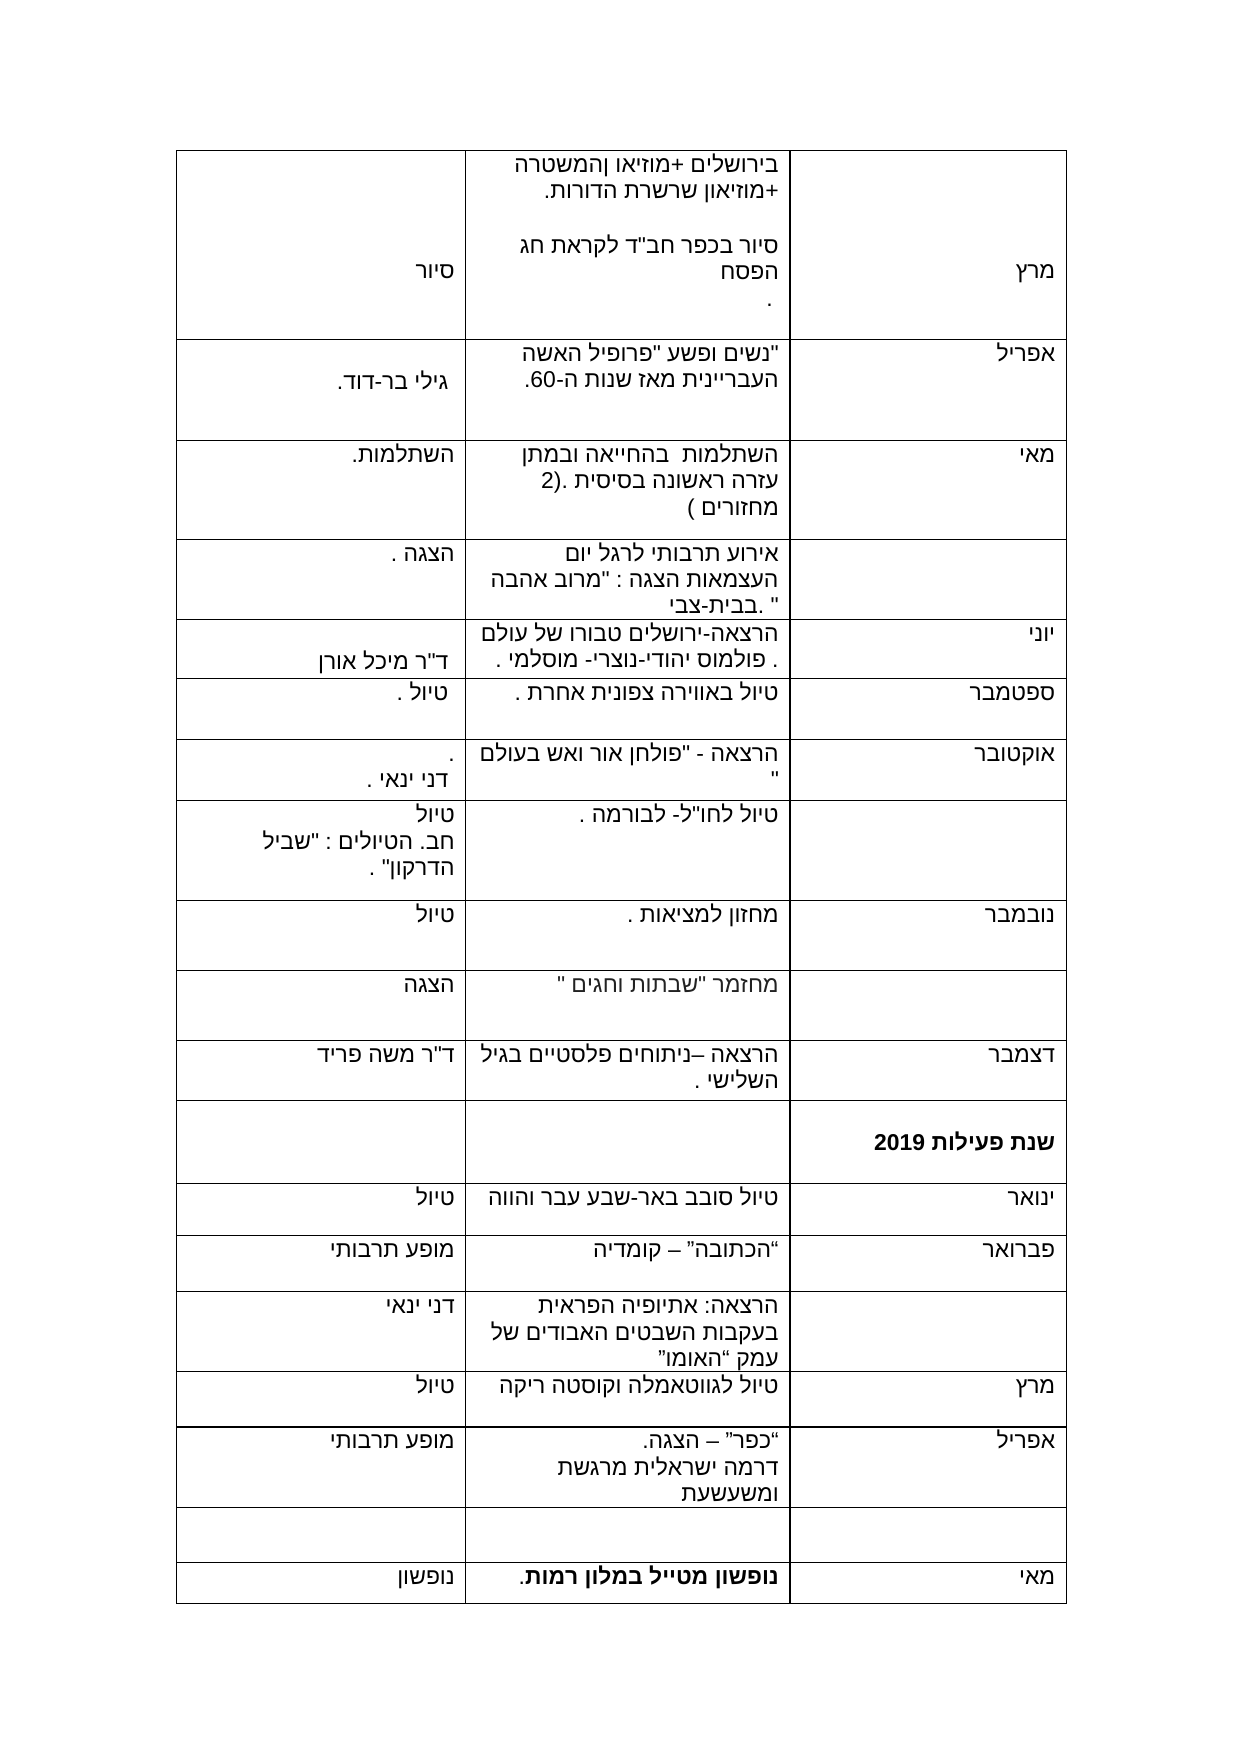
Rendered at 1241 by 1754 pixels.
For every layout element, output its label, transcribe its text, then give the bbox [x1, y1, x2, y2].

table_cell “כפר” – הצגה. דרמה ישראלית מרגשת ומשעשעת [466, 1428, 789, 1507]
table_cell טיול סיור [177, 151, 465, 339]
table_cell הרצאה - "פולחן אור ואש בעולם " [466, 740, 789, 800]
table_cell טיול סובב באר-שבע עבר והווה [466, 1184, 789, 1234]
table_cell [791, 1292, 1066, 1371]
table_cell ינואר [791, 1184, 1066, 1234]
table_cell מאי [791, 1563, 1066, 1603]
table_cell אפריל [791, 340, 1066, 440]
table_cell טיול [177, 1184, 465, 1234]
table_cell [791, 1508, 1066, 1562]
table_cell טיול באווירה צפונית אחרת . [466, 679, 789, 739]
table_cell הרצאה-ירושלים טבורו של עולם . פולמוס יהודי-נוצרי- מוסלמי . [466, 620, 789, 678]
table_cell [466, 1563, 789, 1603]
table_cell נופשון [177, 1563, 465, 1603]
table_cell השתלמות. [177, 441, 465, 539]
table_cell מרץ [791, 1372, 1066, 1426]
table_cell טיול חב. הטיולים : "שביל הדרקון" . [177, 801, 465, 900]
table_cell ד"ר מיכל אורן [177, 620, 465, 678]
table_cell נובמבר [791, 901, 1066, 970]
table_cell [791, 971, 1066, 1040]
table_cell "נשים ופשע "פרופיל האשה העבריינית מאז שנות ה-60. [466, 340, 789, 440]
table_cell יוני [791, 620, 1066, 678]
table_cell מחזמר "שבתות וחגים " [466, 971, 789, 1040]
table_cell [466, 151, 789, 339]
table_cell אוקטובר [791, 740, 1066, 800]
table_cell הצגה . [177, 540, 465, 619]
table_cell אירוע תרבותי לרגל יום העצמאות הצגה : "מרוב אהבה " .בבית-צבי [466, 540, 789, 619]
table_cell טיול . [177, 679, 465, 739]
table_cell מרץ מרץ [791, 151, 1066, 339]
table_cell הרצאה: אתיופיה הפראית בעקבות השבטים האבודים של עמק “האומו” [466, 1292, 789, 1371]
table_cell ד"ר משה פריד [177, 1041, 465, 1100]
table_cell . דני ינאי . [177, 740, 465, 800]
table_cell ספטמבר [791, 679, 1066, 739]
table_cell טיול לגווטאמלה וקוסטה ריקה [466, 1372, 789, 1426]
table_cell טיול [177, 901, 465, 970]
table_cell דצמבר [791, 1041, 1066, 1100]
table_cell דני ינאי [177, 1292, 465, 1371]
table_cell מאי [791, 441, 1066, 539]
table_cell [466, 1508, 789, 1562]
table_cell מופע תרבותי [177, 1428, 465, 1507]
table_cell השתלמות בהחייאה ובמתן עזרה ראשונה בסיסית .(2 מחזורים ) [466, 441, 789, 539]
table_cell [791, 540, 1066, 619]
table_cell טיול לחו"ל- לבורמה . [466, 801, 789, 900]
table_cell אפריל [791, 1428, 1066, 1507]
table_cell [177, 1508, 465, 1562]
table_cell מופע תרבותי [177, 1236, 465, 1291]
table_cell טיול [177, 1372, 465, 1426]
table_cell [791, 801, 1066, 900]
table_cell מחזון למציאות . [466, 901, 789, 970]
table_cell הרצאה –ניתוחים פלסטיים בגיל השלישי . [466, 1041, 789, 1100]
table_cell הצגה [177, 971, 465, 1040]
table_cell “הכתובה” – קומדיה [466, 1236, 789, 1291]
table_cell פברואר [791, 1236, 1066, 1291]
table_cell גילי בר-דוד. [177, 340, 465, 440]
table_cell [177, 1101, 465, 1183]
table_cell שנת פעילות 2019 [791, 1101, 1066, 1183]
table_cell [466, 1101, 789, 1183]
